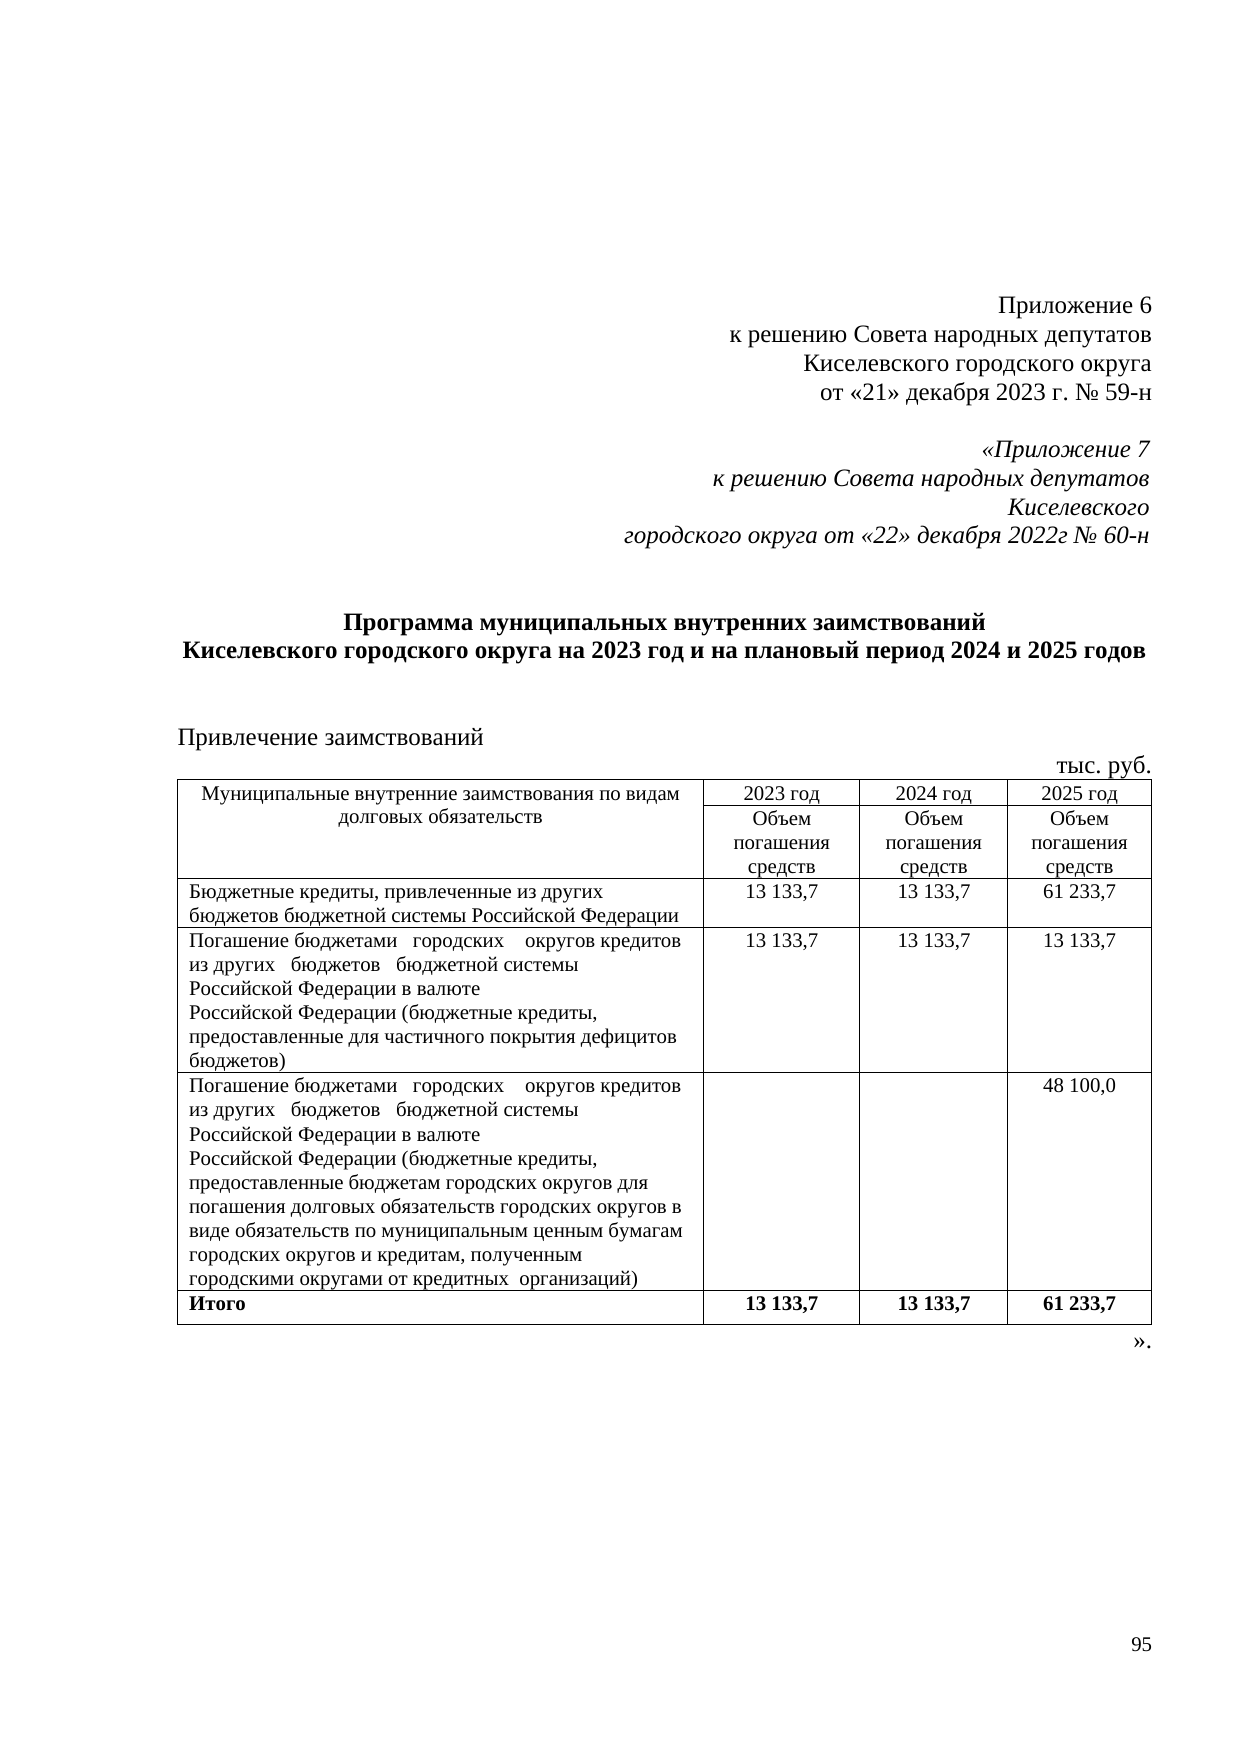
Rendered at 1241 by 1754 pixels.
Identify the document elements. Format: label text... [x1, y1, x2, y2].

text Программа муниципальных внутренних заимствований [177, 607, 1152, 636]
text городского округа от «22» декабря 2022г № 60-н [177, 521, 1152, 549]
text от «21» декабря 2023 г. № 59-н [177, 377, 1152, 406]
text ». [177, 1325, 1152, 1354]
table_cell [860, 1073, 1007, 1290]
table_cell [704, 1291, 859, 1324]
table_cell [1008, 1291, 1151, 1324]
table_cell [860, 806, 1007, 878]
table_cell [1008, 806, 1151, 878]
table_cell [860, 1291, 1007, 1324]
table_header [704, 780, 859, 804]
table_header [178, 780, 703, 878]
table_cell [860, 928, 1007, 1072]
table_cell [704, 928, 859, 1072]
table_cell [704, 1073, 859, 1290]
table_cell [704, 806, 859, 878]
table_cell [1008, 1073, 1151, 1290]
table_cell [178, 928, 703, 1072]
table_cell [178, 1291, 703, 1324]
text Приложение 6 [177, 291, 1152, 319]
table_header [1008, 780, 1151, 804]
text Киселевского городского округа [177, 348, 1152, 377]
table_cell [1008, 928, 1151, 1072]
text Киселевского городского округа на 2023 год и на плановый период 2024 и 2025 годов [177, 636, 1152, 664]
text тыс. руб. [177, 751, 1152, 779]
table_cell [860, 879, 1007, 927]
text к решению Совета народных депутатов [177, 319, 1152, 348]
text Привлечение заимствований [177, 722, 1152, 751]
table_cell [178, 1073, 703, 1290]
text к решению Совета народных депутатов Киселевского [177, 463, 1152, 521]
text «Приложение 7 [177, 434, 1152, 463]
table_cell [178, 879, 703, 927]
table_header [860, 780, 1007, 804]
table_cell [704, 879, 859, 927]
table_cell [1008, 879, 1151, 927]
